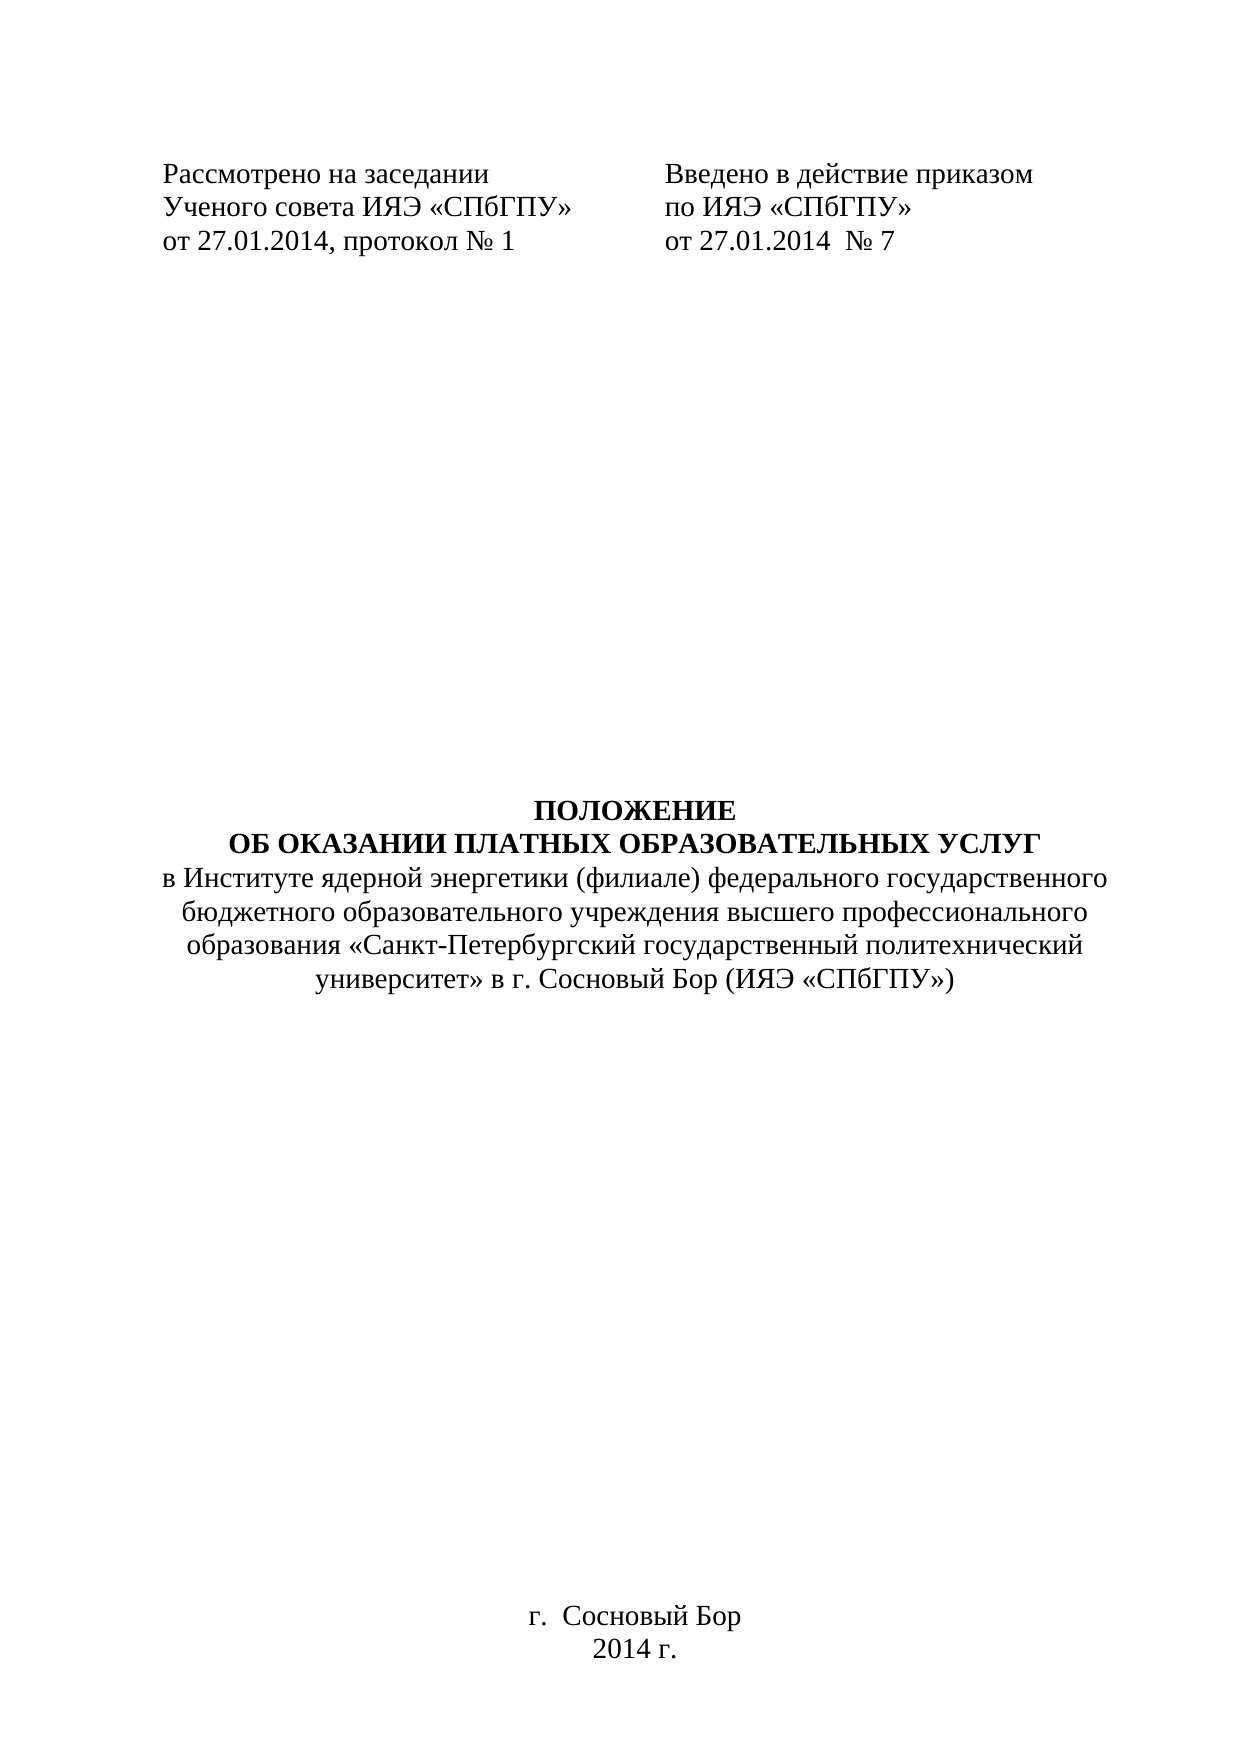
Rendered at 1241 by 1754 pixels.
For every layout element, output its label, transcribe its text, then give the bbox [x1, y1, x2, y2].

text ПОЛОЖЕНИЕ [118, 793, 1152, 827]
text в Институте ядерной энергетики (филиале) федерального государственного бюджетного образовательного учреждения высшего профессионального образования «Санкт-Петербургский государственный политехнический университет» в г. Сосновый Бор (ИЯЭ «СПбГПУ») [118, 860, 1152, 994]
table_header Введено в действие приказом по ИЯЭ «СПбГПУ» от 27.01.2014 № 7 [635, 122, 1167, 290]
table_header Рассмотрено на заседании Ученого совета ИЯЭ «СПбГПУ» от 27.01.2014, протокол № 1 [103, 122, 635, 290]
text ОБ ОКАЗАНИИ ПЛАТНЫХ ОБРАЗОВАТЕЛЬНЫХ УСЛУГ [118, 827, 1152, 860]
text г. Сосновый Бор [118, 1598, 1152, 1632]
text 2014 г. [118, 1632, 1152, 1665]
